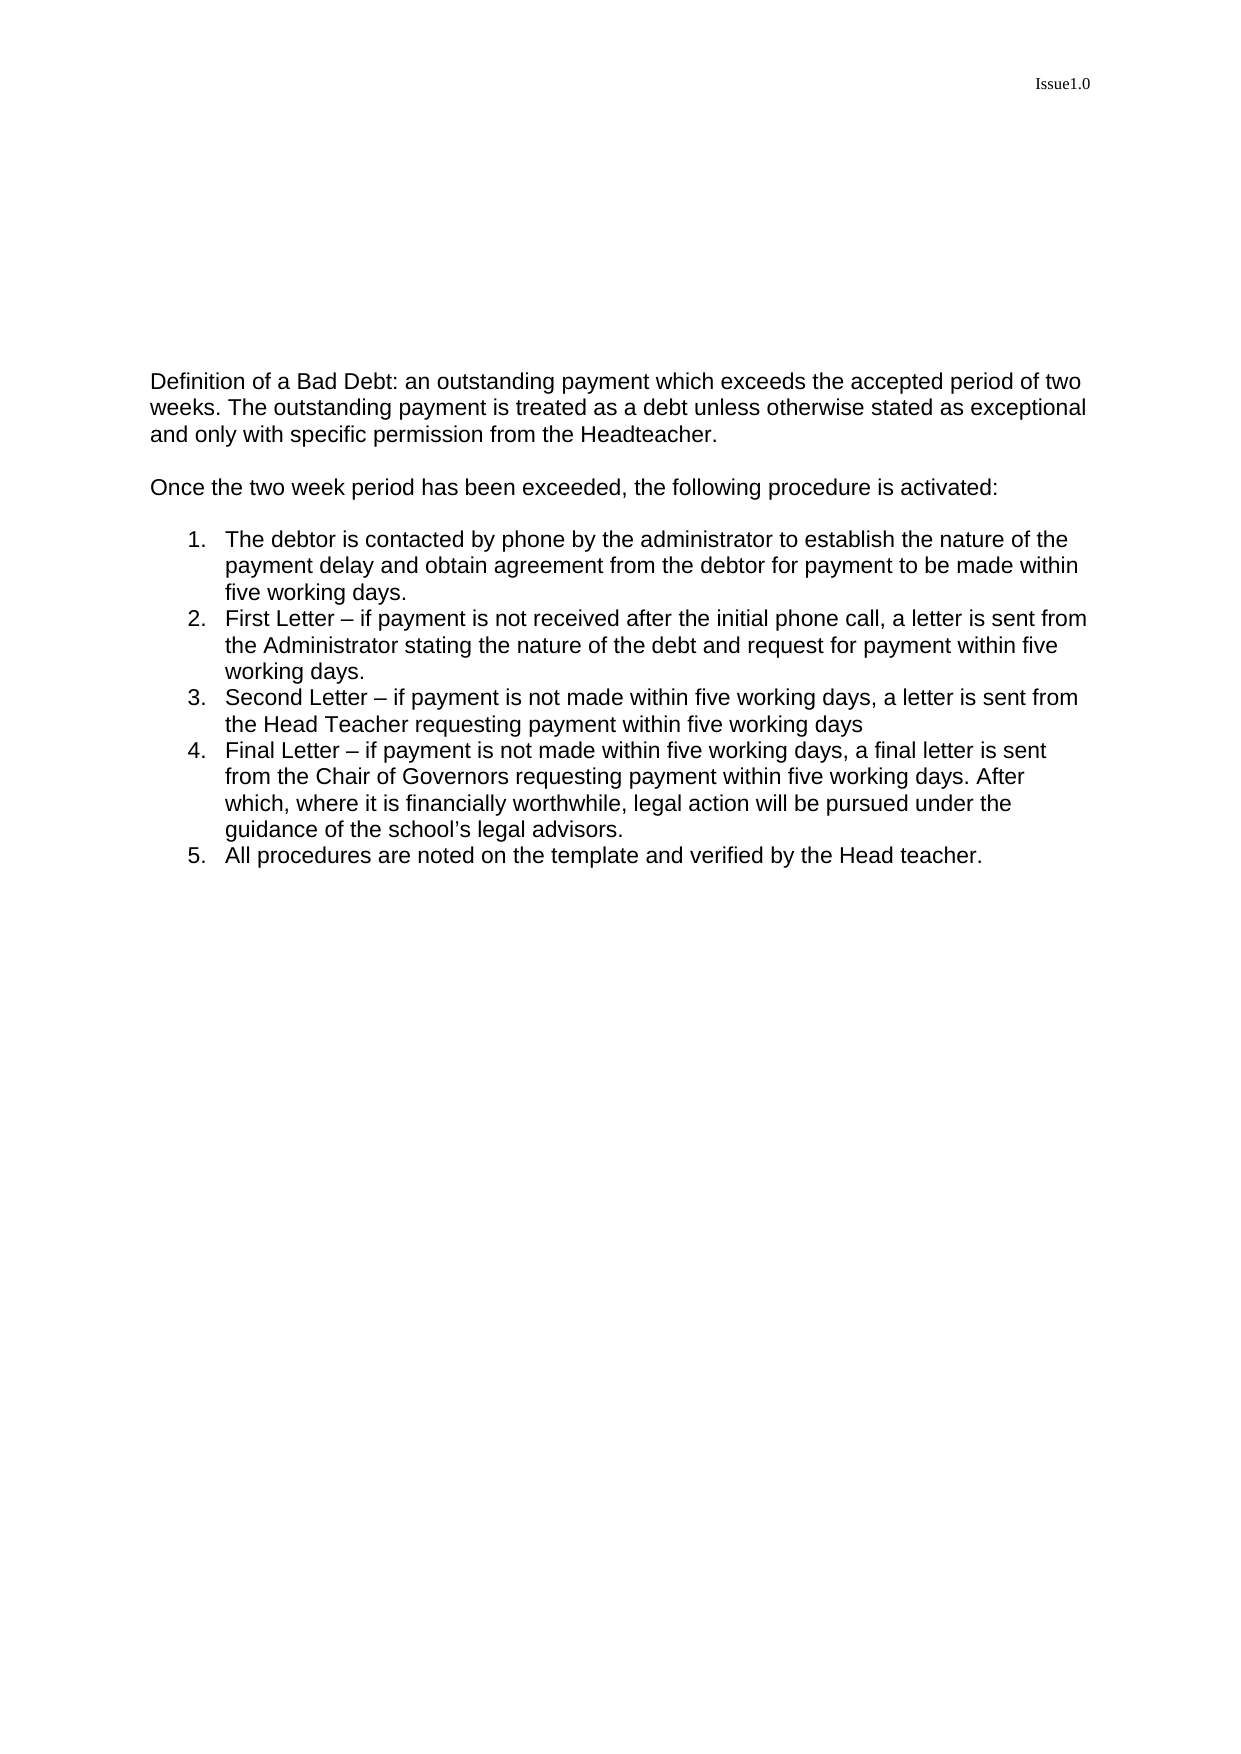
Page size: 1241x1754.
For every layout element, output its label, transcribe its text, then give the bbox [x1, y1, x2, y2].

text Once the two week period has been exceeded, the following procedure is activated: [150, 473, 1090, 500]
text Definition of a Bad Debt: an outstanding payment which exceeds the accepted period of two weeks. The outstanding payment is treated as a debt unless otherwise stated as exceptional and only with specific permission from the Headteacher. [150, 368, 1090, 447]
list Final Letter – if payment is not made within five working days, a final letter is sent from the Chair of Governors requesting payment within five working days. After which, where it is financially worthwhile, legal action will be pursued under the guidance of the school’s legal advisors. [187, 737, 1090, 842]
list First Letter – if payment is not received after the initial phone call, a letter is sent from the Administrator stating the nature of the debt and request for payment within five working days. [187, 605, 1090, 684]
list All procedures are noted on the template and verified by the Head teacher. [187, 842, 1090, 869]
list The debtor is contacted by phone by the administrator to establish the nature of the payment delay and obtain agreement from the debtor for payment to be made within five working days. [187, 526, 1090, 605]
list Second Letter – if payment is not made within five working days, a letter is sent from the Head Teacher requesting payment within five working days [187, 684, 1090, 737]
